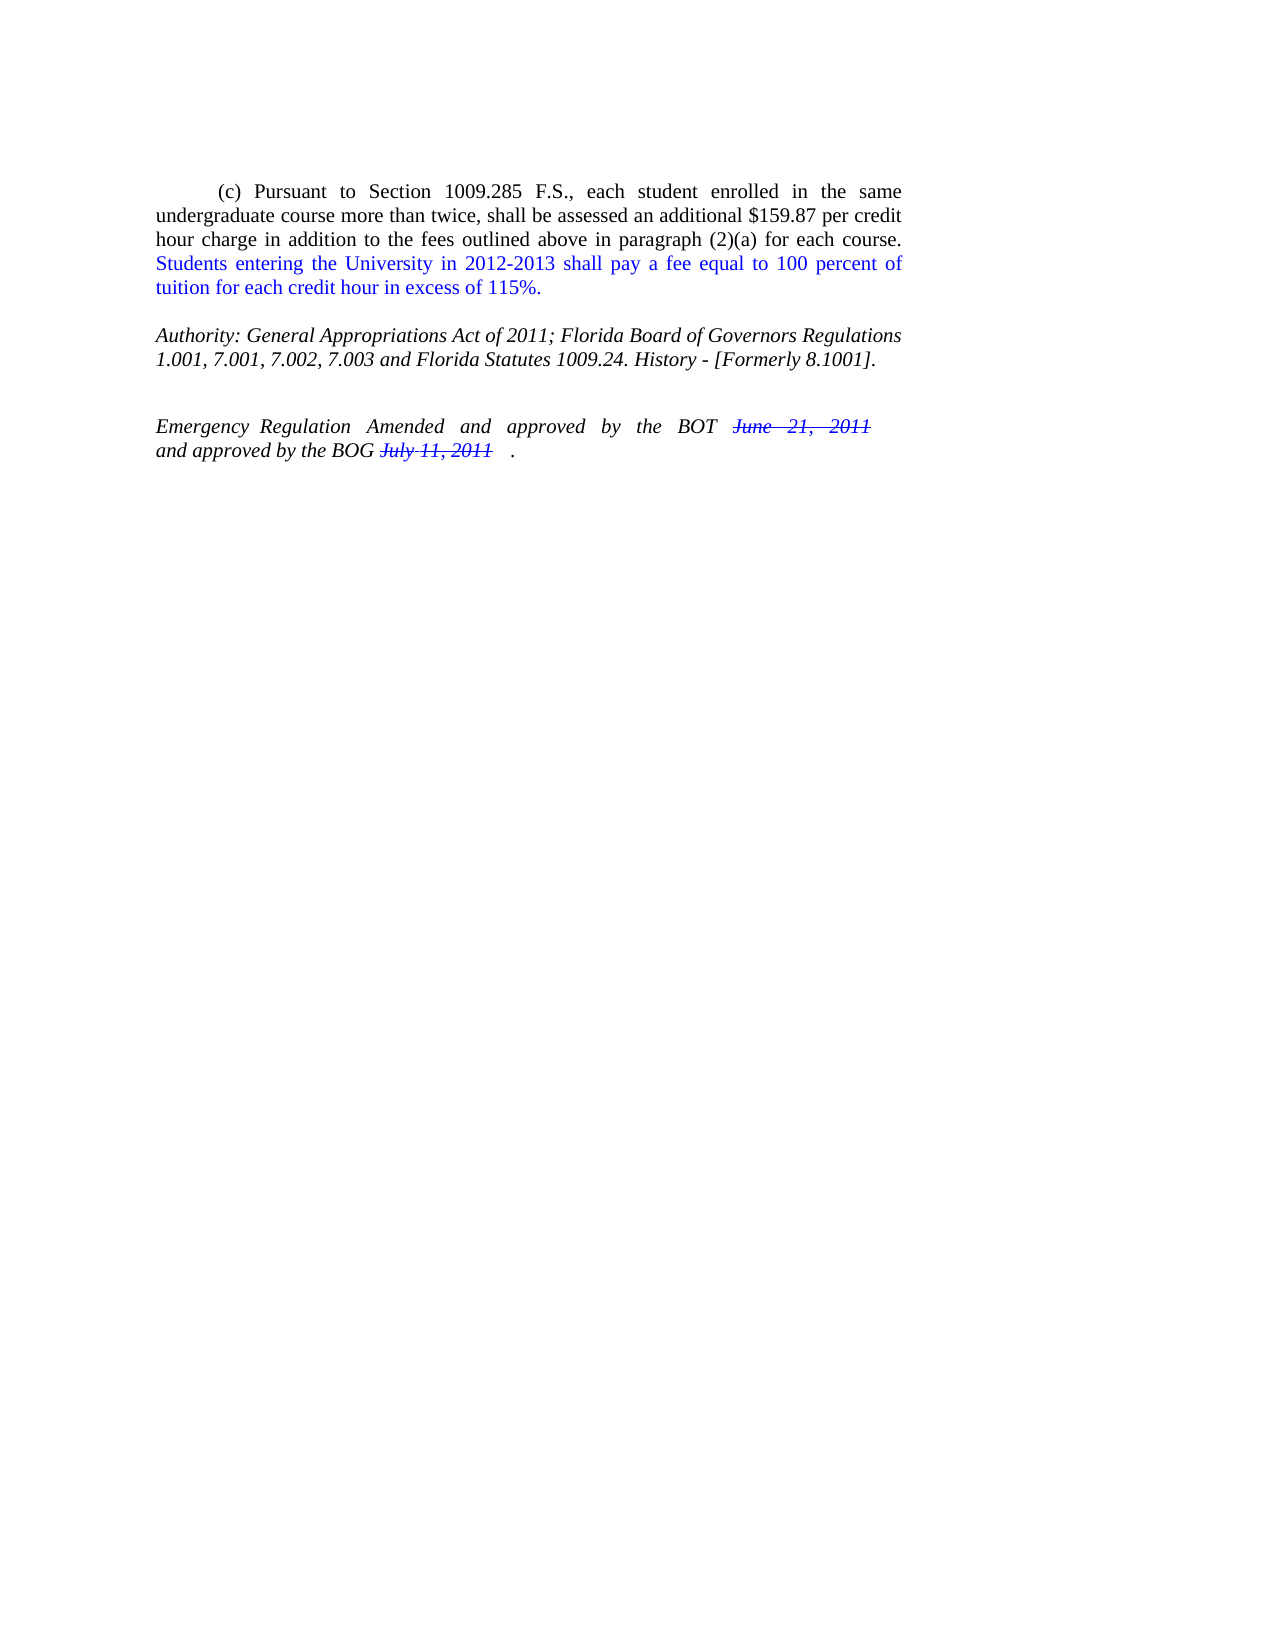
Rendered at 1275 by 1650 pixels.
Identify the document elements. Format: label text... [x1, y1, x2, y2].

text Emergency Regulation Amended and approved by the BOT June 21, 2011 and approved by the BOG July 11, 2011 . [156, 414, 904, 462]
text (c) Pursuant to Section 1009.285 F.S., each student enrolled in the same undergraduate course more than twice, shall be assessed an additional $159.87 per credit hour charge in addition to the fees outlined above in paragraph (2)(a) for each course. Students entering the University in 2012-2013 shall pay a fee equal to 100 percent of tuition for each credit hour in excess of 115%. [156, 179, 903, 299]
text Authority: General Appropriations Act of 2011; Florida Board of Governors Regulations 1.001, 7.001, 7.002, 7.003 and Florida Statutes 1009.24. History - [Formerly 8.1001]. [156, 323, 904, 371]
